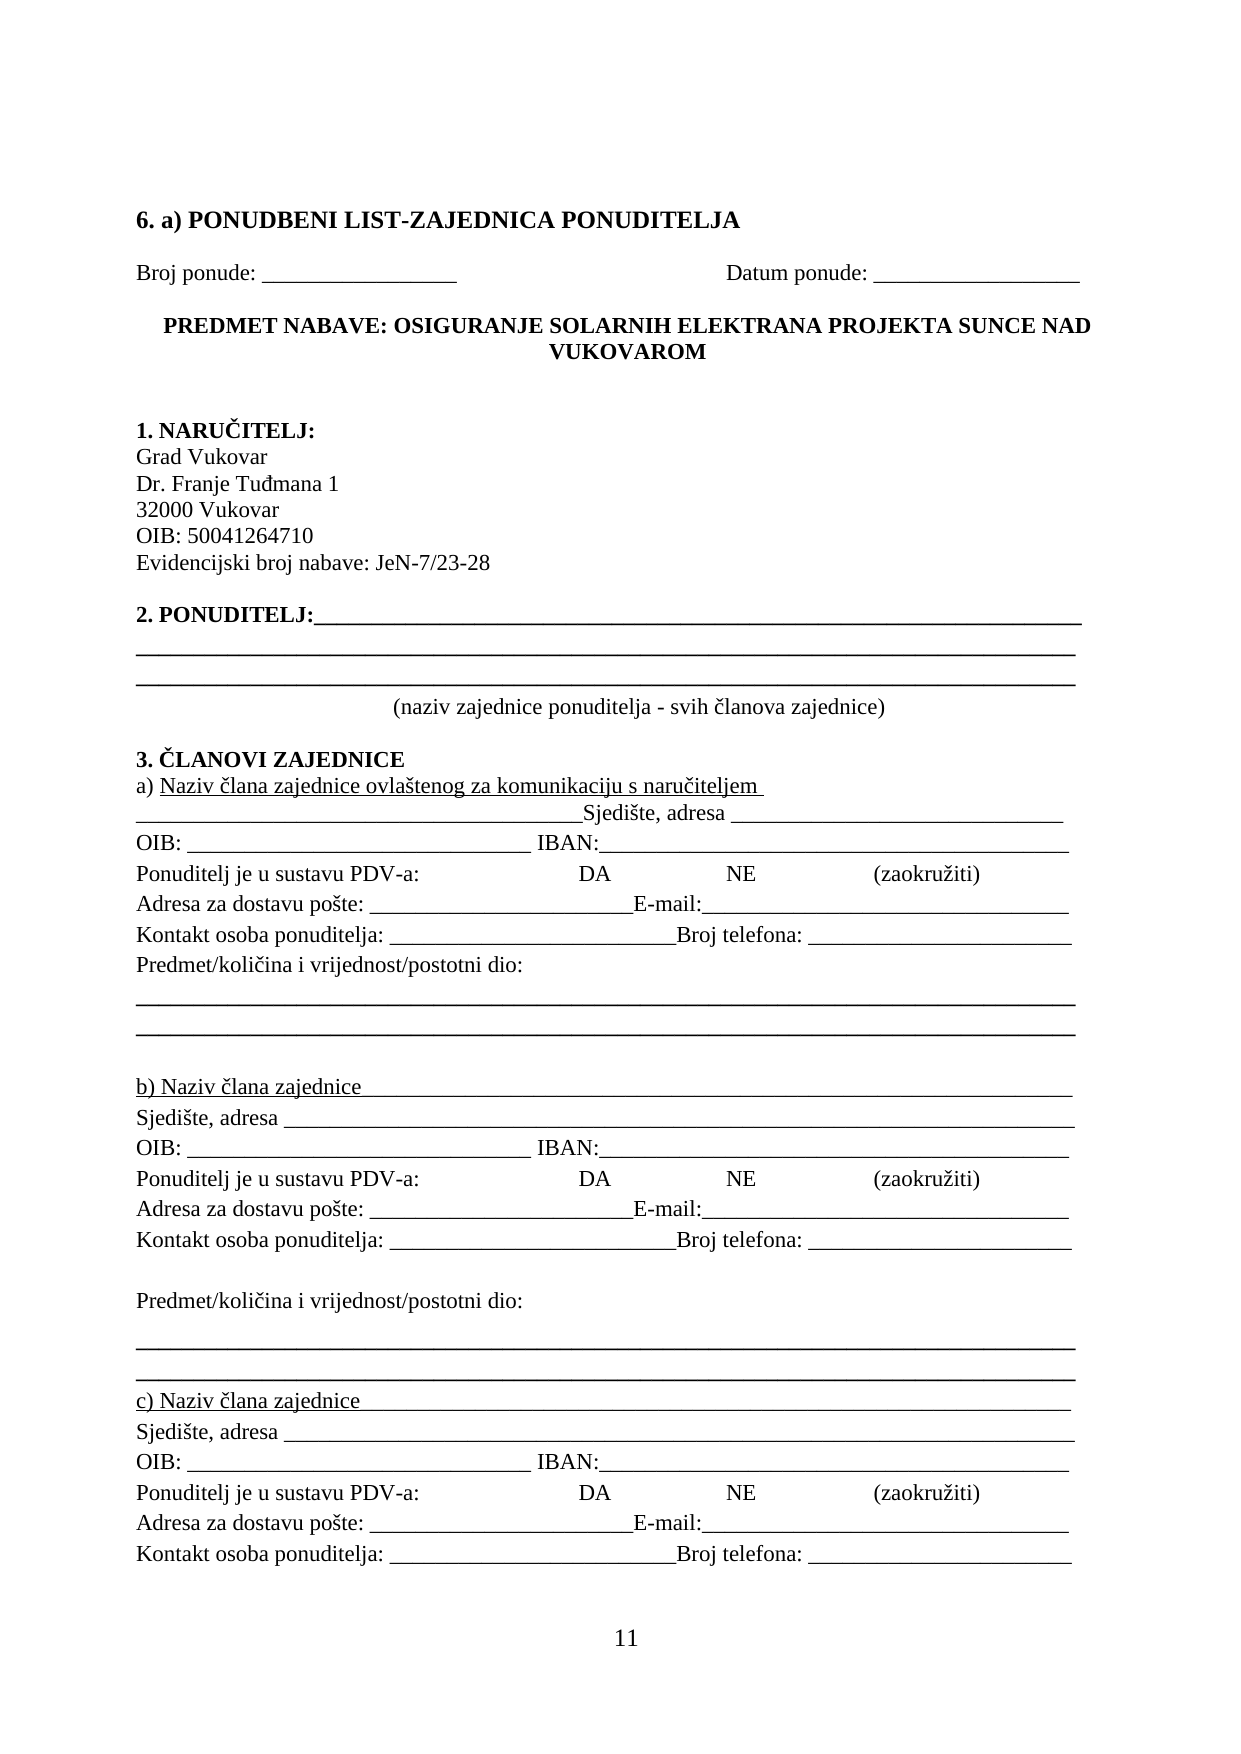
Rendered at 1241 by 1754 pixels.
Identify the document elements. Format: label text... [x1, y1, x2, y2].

text Dr. Franje Tuđmana 1 [136, 470, 1119, 496]
text Kontakt osoba ponuditelja: _________________________Broj telefona: _______________________ [136, 1226, 1119, 1252]
text 2. PONUDITELJ:___________________________________________________________________ [136, 602, 1119, 628]
text Evidencijski broj nabave: JeN-7/23-28 [136, 549, 1119, 575]
text c) Naziv člana zajednice______________________________________________________________ [136, 1387, 1119, 1414]
text Adresa za dostavu pošte: _______________________E-mail:________________________________ [136, 1195, 1119, 1222]
text a) Naziv člana zajednice ovlaštenog za komunikaciju s naručiteljem _______________________________________Sjedište, adresa _____________________________ [136, 772, 1119, 825]
text Broj ponude: _________________ Datum ponude: __________________ [136, 259, 1116, 285]
text __________________________________________________________________________________ [136, 663, 1119, 689]
text __________________________________________________________________________________ [136, 1012, 1119, 1038]
text Sjedište, adresa _____________________________________________________________________ [136, 1104, 1119, 1130]
text Predmet/količina i vrijednost/postotni dio: [136, 951, 1119, 977]
text Adresa za dostavu pošte: _______________________E-mail:________________________________ [136, 890, 1119, 916]
text __________________________________________________________________________________ [136, 1326, 1119, 1353]
text b) Naziv člana zajednice______________________________________________________________ [136, 1073, 1119, 1099]
text Grad Vukovar [136, 443, 1119, 470]
text OIB: ______________________________ IBAN:_________________________________________ [136, 1448, 1119, 1475]
text 1. NARUČITELJ: [136, 417, 1119, 443]
text __________________________________________________________________________________ [136, 632, 1119, 658]
text Ponuditelj je u sustavu PDV-a: DA NE (zaokružiti) [136, 859, 1119, 886]
text __________________________________________________________________________________ [136, 982, 1119, 1008]
text Sjedište, adresa _____________________________________________________________________ [136, 1418, 1119, 1444]
text Kontakt osoba ponuditelja: _________________________Broj telefona: _______________________ [136, 1540, 1119, 1566]
text Ponuditelj je u sustavu PDV-a: DA NE (zaokružiti) [136, 1165, 1119, 1191]
text 6. a) PONUDBENI LIST-ZAJEDNICA PONUDITELJA [136, 205, 1116, 234]
text OIB: ______________________________ IBAN:_________________________________________ [136, 1134, 1119, 1161]
text 32000 Vukovar [136, 496, 1119, 522]
text OIB: ______________________________ IBAN:_________________________________________ [136, 829, 1119, 855]
text __________________________________________________________________________________ [136, 1357, 1119, 1383]
text Predmet/količina i vrijednost/postotni dio: [136, 1287, 1119, 1313]
text (naziv zajednice ponuditelja - svih članova zajednice) [136, 693, 1119, 719]
text Ponuditelj je u sustavu PDV-a: DA NE (zaokružiti) [136, 1479, 1119, 1505]
text 3. ČLANOVI ZAJEDNICE [136, 746, 1116, 772]
text PREDMET NABAVE: OSIGURANJE SOLARNIH ELEKTRANA PROJEKTA SUNCE NAD VUKOVAROM [136, 312, 1119, 364]
text Kontakt osoba ponuditelja: _________________________Broj telefona: _______________________ [136, 921, 1119, 947]
text Adresa za dostavu pošte: _______________________E-mail:________________________________ [136, 1509, 1119, 1536]
text OIB: 50041264710 [136, 522, 1119, 549]
